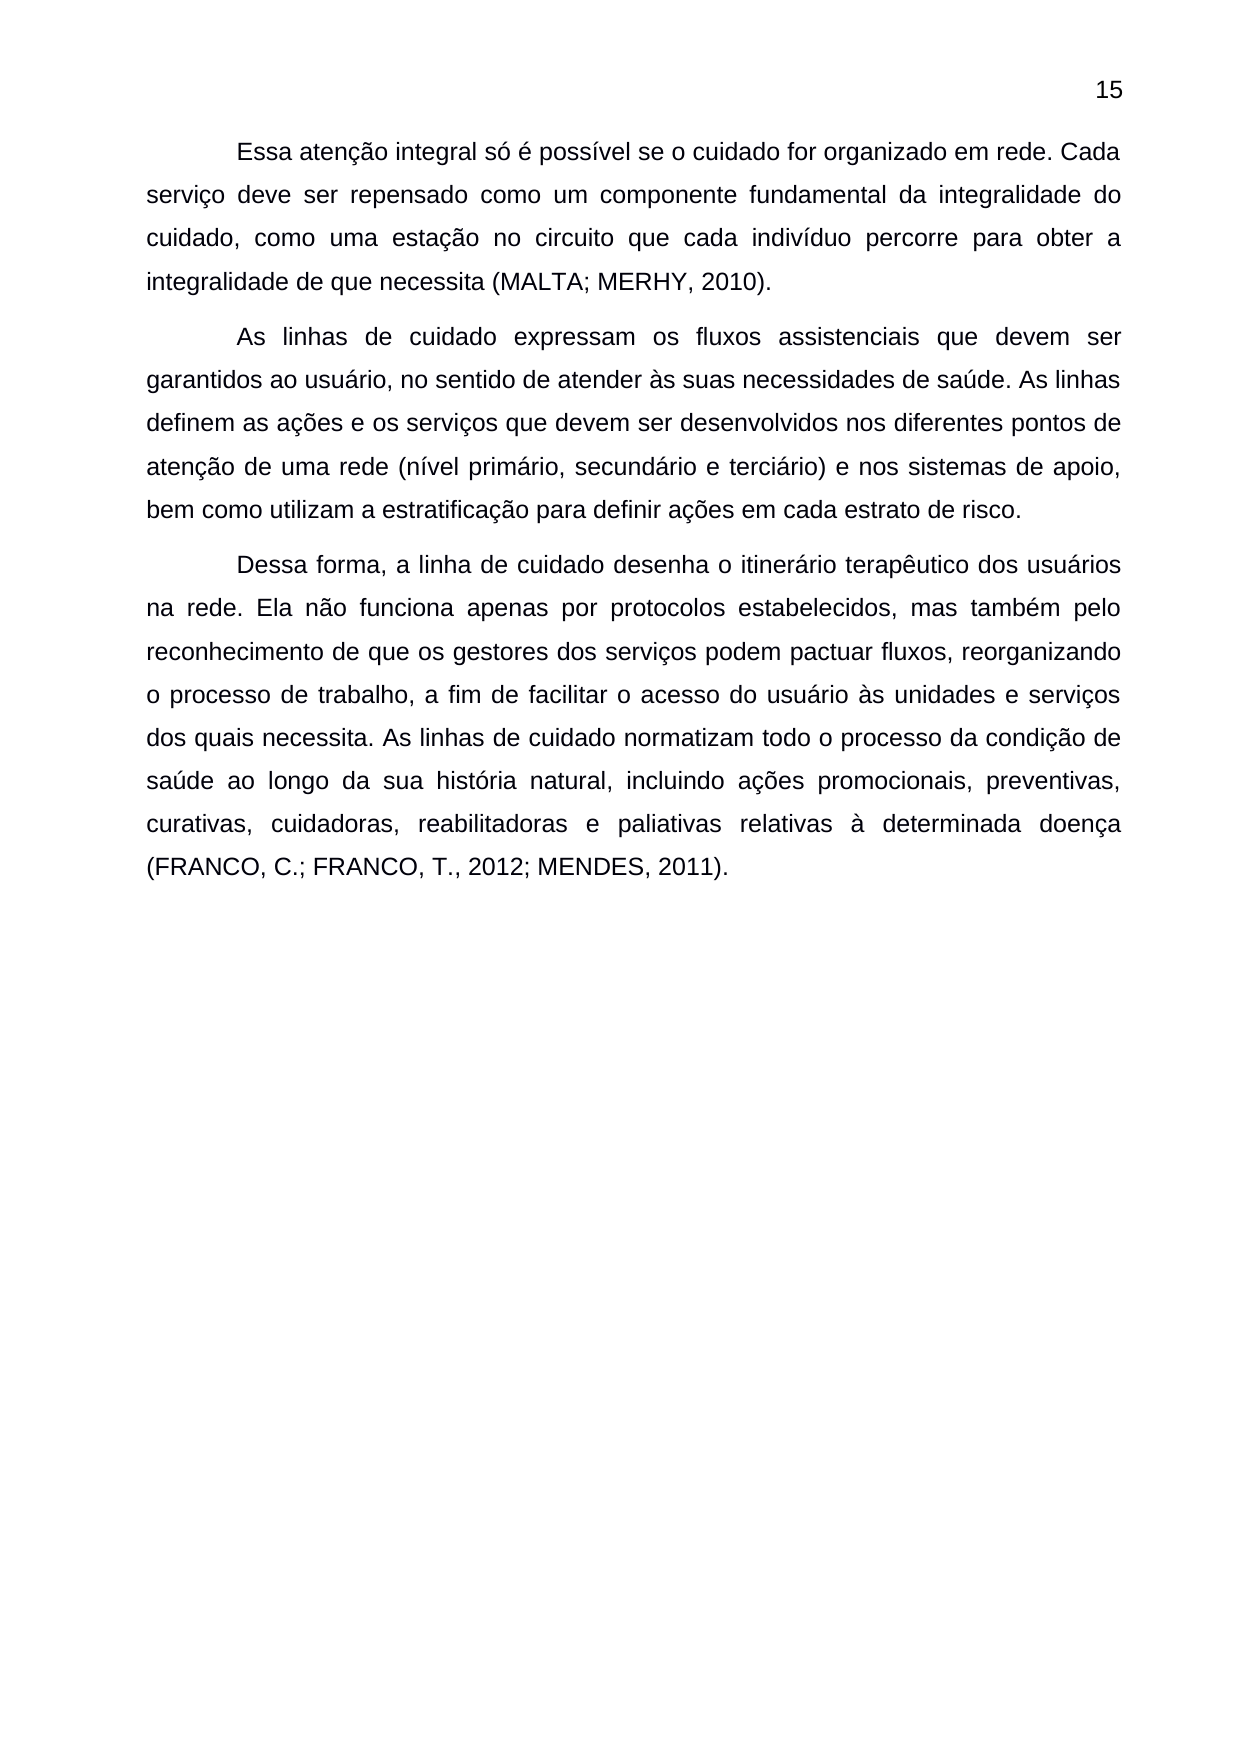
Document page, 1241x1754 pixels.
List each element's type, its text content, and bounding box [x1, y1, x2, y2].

text Essa atenção integral só é possível se o cuidado for organizado em rede. Cada serviço deve ser repensado como um componente fundamental da integralidade do cuidado, como uma estação no circuito que cada indivíduo percorre para obter a integralidade de que necessita (MALTA; MERHY, 2010). [146, 137, 1123, 295]
text Dessa forma, a linha de cuidado desenha o itinerário terapêutico dos usuários na rede. Ela não funciona apenas por protocolos estabelecidos, mas também pelo reconhecimento de que os gestores dos serviços podem pactuar fluxos, reorganizando o processo de trabalho, a fim de facilitar o acesso do usuário às unidades e serviços dos quais necessita. As linhas de cuidado normatizam todo o processo da condição de saúde ao longo da sua história natural, incluindo ações promocionais, preventivas, curativas, cuidadoras, reabilitadoras e paliativas relativas à determinada doença (FRANCO, C.; FRANCO, T., 2012; MENDES, 2011). [146, 550, 1123, 881]
text As linhas de cuidado expressam os fluxos assistenciais que devem ser garantidos ao usuário, no sentido de atender às suas necessidades de saúde. As linhas definem as ações e os serviços que devem ser desenvolvidos nos diferentes pontos de atenção de uma rede (nível primário, secundário e terciário) e nos sistemas de apoio, bem como utilizam a estratificação para definir ações em cada estrato de risco. [146, 322, 1123, 523]
